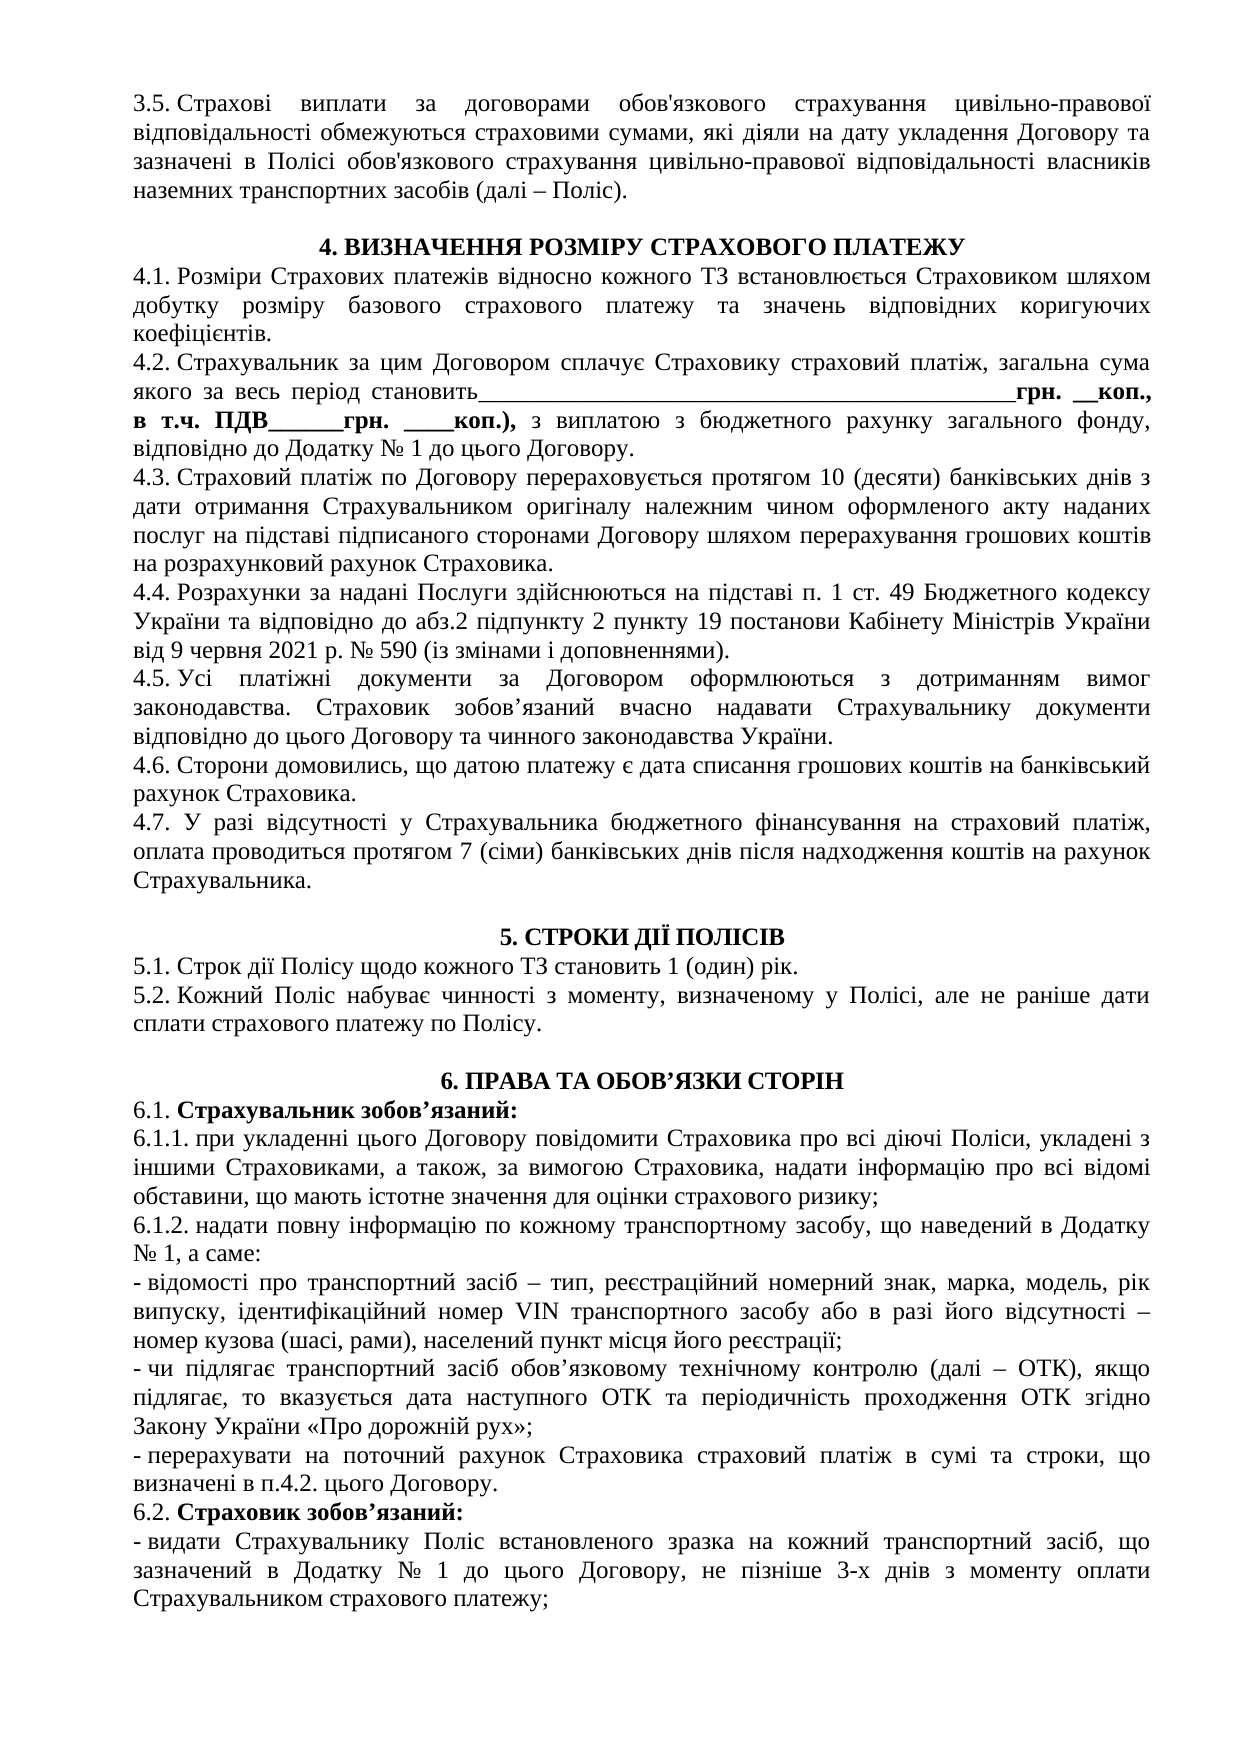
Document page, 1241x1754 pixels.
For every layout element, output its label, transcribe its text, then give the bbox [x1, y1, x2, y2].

text 4. ВИЗНАЧЕННЯ РОЗМІРУ СТРАХОВОГО ПЛАТЕЖУ [133, 232, 1152, 261]
text 6. ПРАВА ТА ОБОВ’ЯЗКИ СТОРІН [133, 1066, 1152, 1095]
text 5. СТРОКИ ДІЇ ПОЛІСІВ [133, 922, 1152, 951]
text 6.1. Страхувальник зобов’язаний: [133, 1095, 1152, 1123]
text 4.6. Сторони домовились, що датою платежу є дата списання грошових коштів на банківський рахунок Страховика. [133, 750, 1152, 807]
text 4.4. Розрахунки за надані Послуги здійснюються на підставі п. 1 ст. 49 Бюджетного кодексу України та відповідно до абз.2 підпункту 2 пункту 19 постанови Кабінету Міністрів України від 9 червня 2021 р. № 590 (із змінами і доповненнями). [133, 577, 1152, 663]
text 4.2. Страхувальник за цим Договором сплачує Страховику страховий платіж, загальна сума якого за весь період становить___________________________________________грн. __коп., в т.ч. ПДВ______грн. ____коп.), з виплатою з бюджетного рахунку загального фонду, відповідно до Додатку № 1 до цього Договору. [133, 347, 1152, 462]
text 5.2. Кожний Поліс набуває чинності з моменту, визначеному у Полісі, але не раніше дати сплати страхового платежу по Полісу. [133, 980, 1152, 1037]
text - видати Страхувальнику Поліс встановленого зразка на кожний транспортний засіб, що зазначений в Додатку № 1 до цього Договору, не пізніше 3-х днів з моменту оплати Страхувальником страхового платежу; [133, 1526, 1152, 1612]
text 6.1.1. при укладенні цього Договору повідомити Страховика про всі діючі Поліси, укладені з іншими Страховиками, а також, за вимогою Страховика, надати інформацію про всі відомі обставини, що мають істотне значення для оцінки страхового ризику; [133, 1123, 1152, 1210]
text - відомості про транспортний засіб – тип, реєстраційний номерний знак, марка, модель, рік випуску, ідентифікаційний номер VIN транспортного засобу або в разі його відсутності – номер кузова (шасі, рами), населений пункт місця його реєстрації; [133, 1267, 1152, 1353]
text 4.7. У разі відсутності у Страхувальника бюджетного фінансування на страховий платіж, оплата проводиться протягом 7 (сіми) банківських днів після надходження коштів на рахунок Страхувальника. [133, 807, 1152, 893]
text 4.3. Страховий платіж по Договору перераховується протягом 10 (десяти) банківських днів з дати отримання Страхувальником оригіналу належним чином оформленого акту наданих послуг на підставі підписаного сторонами Договору шляхом перерахування грошових коштів на розрахунковий рахунок Страховика. [133, 462, 1152, 577]
text - перерахувати на поточний рахунок Страховика страховий платіж в сумі та строки, що визначені в п.4.2. цього Договору. [133, 1440, 1152, 1497]
text 6.2. Страховик зобов’язаний: [133, 1497, 1152, 1526]
text 4.1. Розміри Страхових платежів відносно кожного ТЗ встановлюється Страховиком шляхом добутку розміру базового страхового платежу та значень відповідних коригуючих коефіцієнтів. [133, 261, 1152, 347]
text 3.5. Страхові виплати за договорами обов'язкового страхування цивільно-правової відповідальності обмежуються страховими сумами, які діяли на дату укладення Договору та зазначені в Полісі обов'язкового страхування цивільно-правової відповідальності власників наземних транспортних засобів (далі – Поліс). [133, 88, 1152, 203]
text 4.5. Усі платіжні документи за Договором оформлюються з дотриманням вимог законодавства. Страховик зобов’язаний вчасно надавати Страхувальнику документи відповідно до цього Договору та чинного законодавства України. [133, 663, 1152, 750]
text 6.1.2. надати повну інформацію по кожному транспортному засобу, що наведений в Додатку № 1, а саме: [133, 1210, 1152, 1267]
text - чи підлягає транспортний засіб обов’язковому технічному контролю (далі – ОТК), якщо підлягає, то вказується дата наступного ОТК та періодичність проходження ОТК згідно Закону України «Про дорожній рух»; [133, 1353, 1152, 1440]
text 5.1. Строк дії Полісу щодо кожного ТЗ становить 1 (один) рік. [133, 951, 1152, 980]
